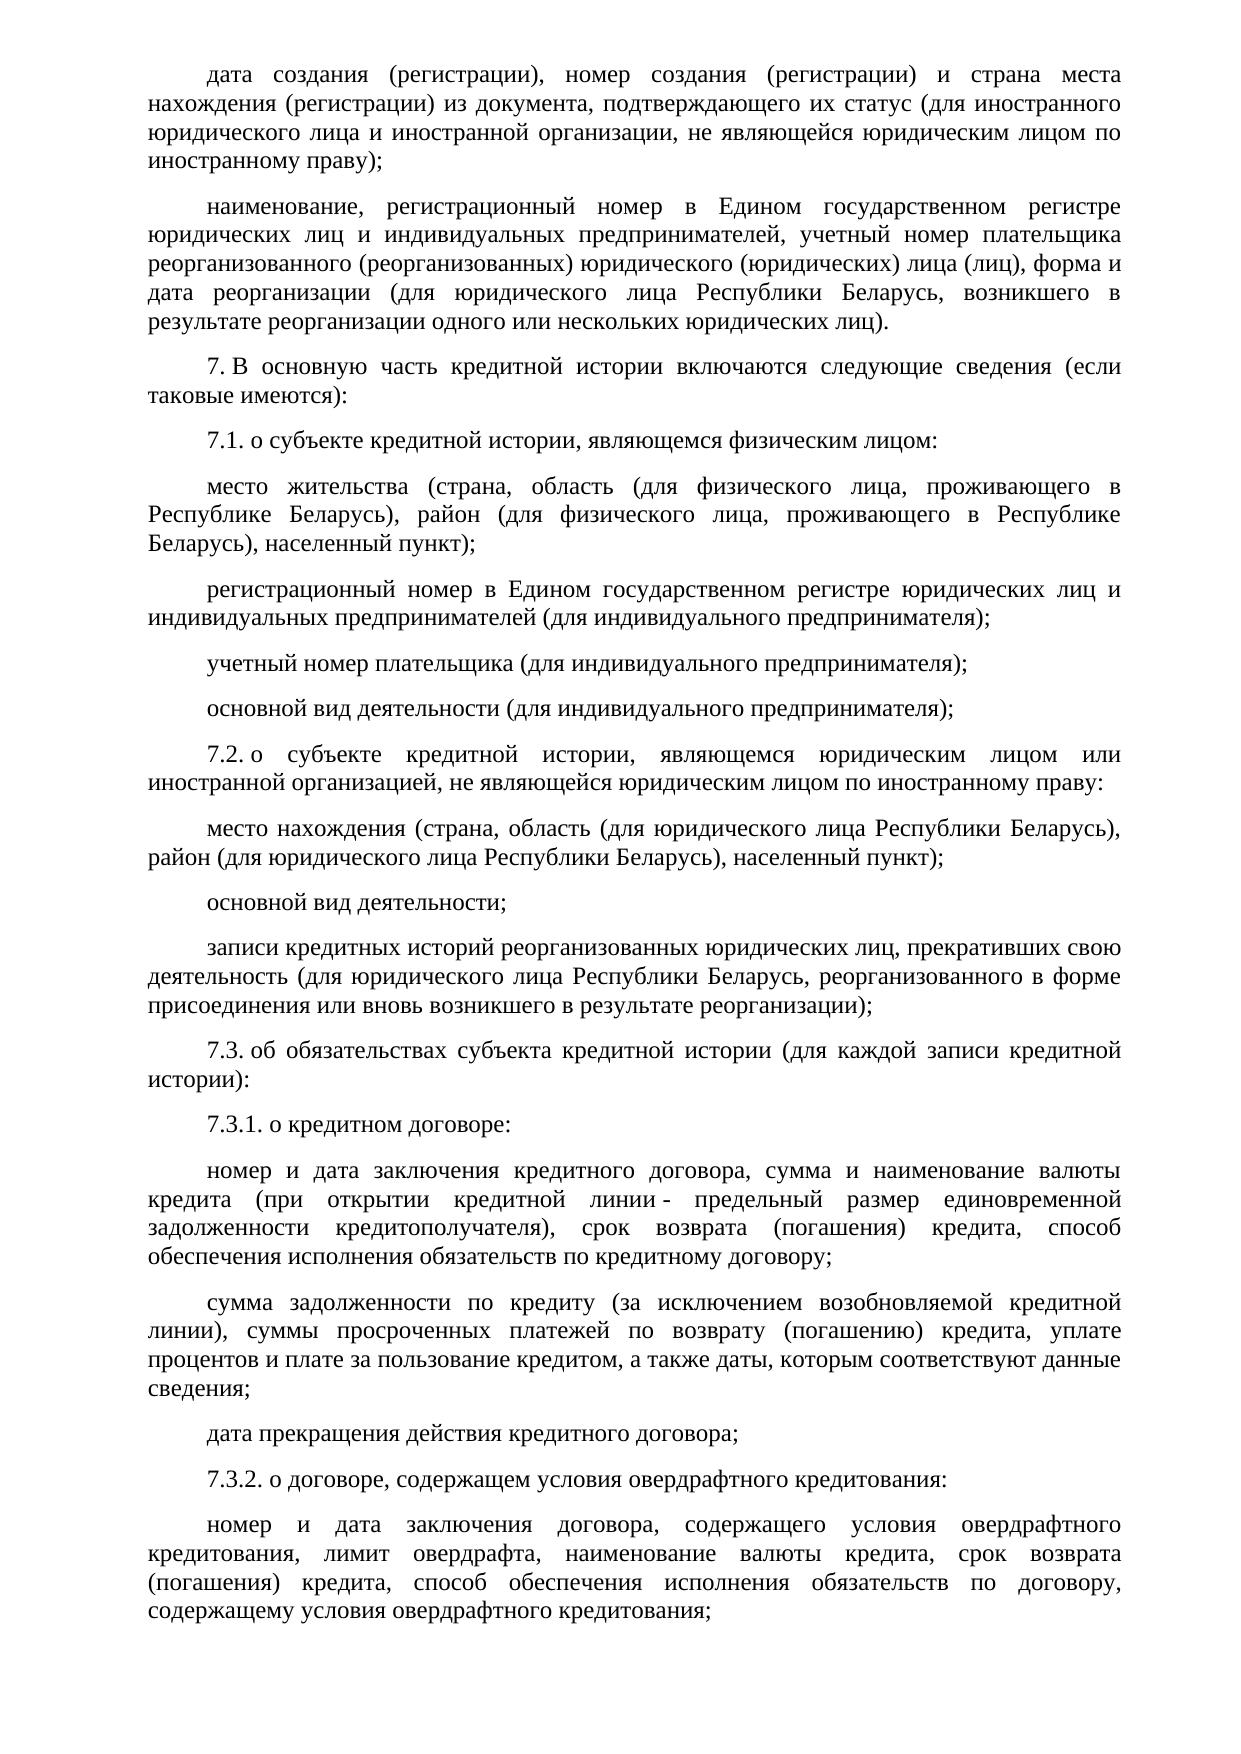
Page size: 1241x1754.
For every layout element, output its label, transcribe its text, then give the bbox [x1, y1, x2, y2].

text место жительства (страна, область (для физического лица, проживающего в Республике Беларусь), район (для физического лица, проживающего в Республике Беларусь), населенный пункт); [148, 471, 1122, 557]
text номер и дата заключения кредитного договора, сумма и наименование валюты кредита (при открытии кредитной линии - предельный размер единовременной задолженности кредитополучателя), срок возврата (погашения) кредита, способ обеспечения исполнения обязательств по кредитному договору; [148, 1155, 1122, 1270]
text 7.2. о субъекте кредитной истории, являющемся юридическим лицом или иностранной организацией, не являющейся юридическим лицом по иностранному праву: [148, 739, 1122, 796]
text основной вид деятельности (для индивидуального предпринимателя); [148, 693, 1122, 722]
text основной вид деятельности; [148, 887, 1122, 916]
text наименование, регистрационный номер в Едином государственном регистре юридических лиц и индивидуальных предпринимателей, учетный номер плательщика реорганизованного (реорганизованных) юридического (юридических) лица (лиц), форма и дата реорганизации (для юридического лица Республики Беларусь, возникшего в результате реорганизации одного или нескольких юридических лиц). [148, 191, 1122, 334]
text 7.3.2. о договоре, содержащем условия овердрафтного кредитования: [148, 1464, 1122, 1492]
text записи кредитных историй реорганизованных юридических лиц, прекративших свою деятельность (для юридического лица Республики Беларусь, реорганизованного в форме присоединения или вновь возникшего в результате реорганизации); [148, 932, 1122, 1019]
text 7.1. о субъекте кредитной истории, являющемся физическим лицом: [148, 425, 1122, 454]
text 7.3. об обязательствах субъекта кредитной истории (для каждой записи кредитной истории): [148, 1035, 1122, 1093]
text учетный номер плательщика (для индивидуального предпринимателя); [148, 648, 1122, 677]
text 7. В основную часть кредитной истории включаются следующие сведения (если таковые имеются): [148, 351, 1122, 409]
text место нахождения (страна, область (для юридического лица Республики Беларусь), район (для юридического лица Республики Беларусь), населенный пункт); [148, 813, 1122, 870]
text регистрационный номер в Едином государственном регистре юридических лиц и индивидуальных предпринимателей (для индивидуального предпринимателя); [148, 574, 1122, 631]
text дата прекращения действия кредитного договора; [148, 1418, 1122, 1447]
text дата создания (регистрации), номер создания (регистрации) и страна места нахождения (регистрации) из документа, подтверждающего их статус (для иностранного юридического лица и иностранной организации, не являющейся юридическим лицом по иностранному праву); [148, 59, 1122, 174]
text номер и дата заключения договора, содержащего условия овердрафтного кредитования, лимит овердрафта, наименование валюты кредита, срок возврата (погашения) кредита, способ обеспечения исполнения обязательств по договору, содержащему условия овердрафтного кредитования; [148, 1509, 1122, 1624]
text сумма задолженности по кредиту (за исключением возобновляемой кредитной линии), суммы просроченных платежей по возврату (погашению) кредита, уплате процентов и плате за пользование кредитом, а также даты, которым соответствуют данные сведения; [148, 1287, 1122, 1402]
text 7.3.1. о кредитном договоре: [148, 1109, 1122, 1138]
